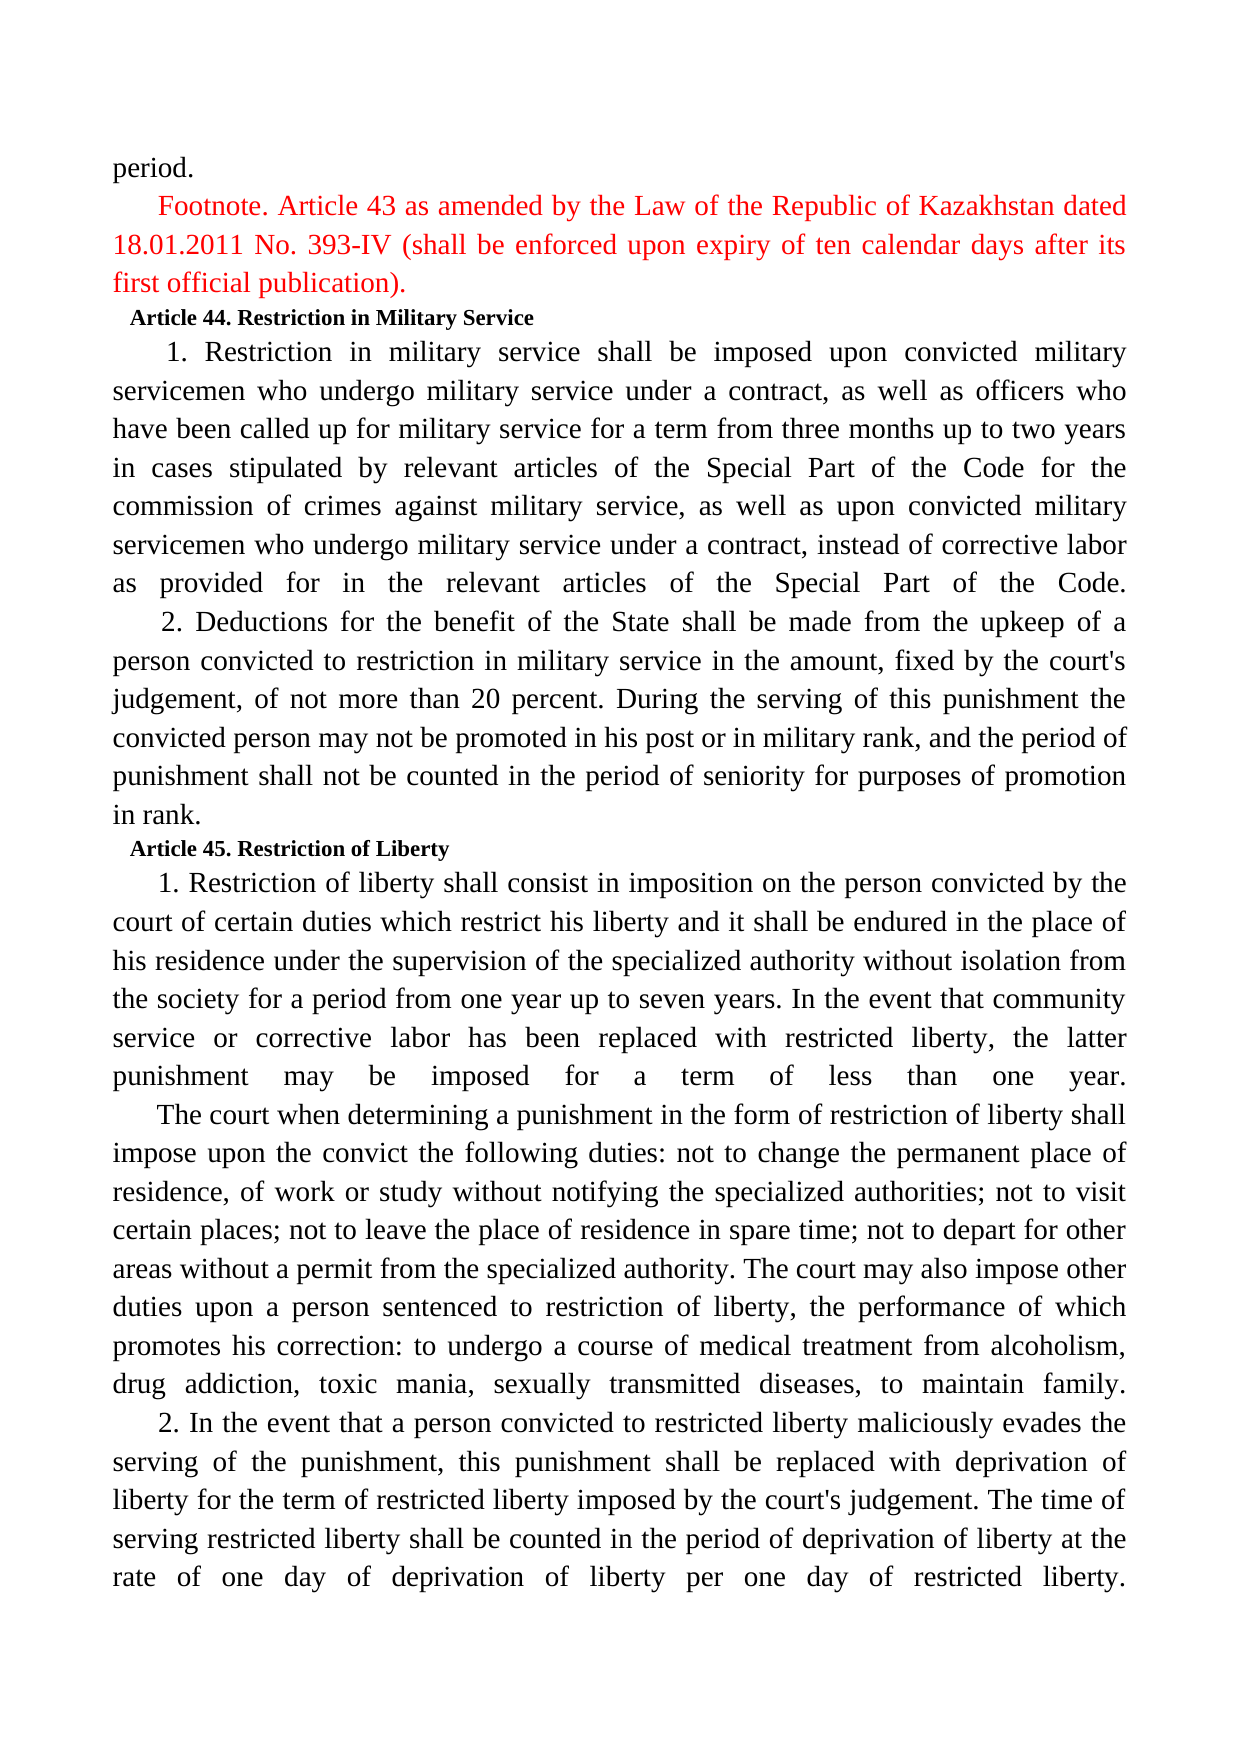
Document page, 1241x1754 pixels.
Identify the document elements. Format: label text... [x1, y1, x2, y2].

text Article 44. Restriction in Military Service [112, 304, 1128, 331]
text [112, 150, 1128, 299]
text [112, 866, 1128, 1593]
text Article 45. Restriction of Liberty [112, 835, 1128, 862]
text 1. Restriction in military service shall be imposed upon convicted military servicemen who undergo military service under a contract, as well as officers who have been called up for military service for a term from three months up to two years in cases stipulated by relevant articles of the Special Part of the Code for the commission of crimes against military service, as well as upon convicted military servicemen who undergo military service under a contract, instead of corrective labor as provided for in the relevant articles of the Special Part of the Code. 2. Deductions for the benefit of the State shall be made from the upkeep of a person convicted to restriction in military service in the amount, fixed by the court's judgement, of not more than 20 percent. During the serving of this punishment the convicted person may not be promoted in his post or in military rank, and the period of punishment shall not be counted in the period of seniority for purposes of promotion in rank. [112, 334, 1128, 830]
